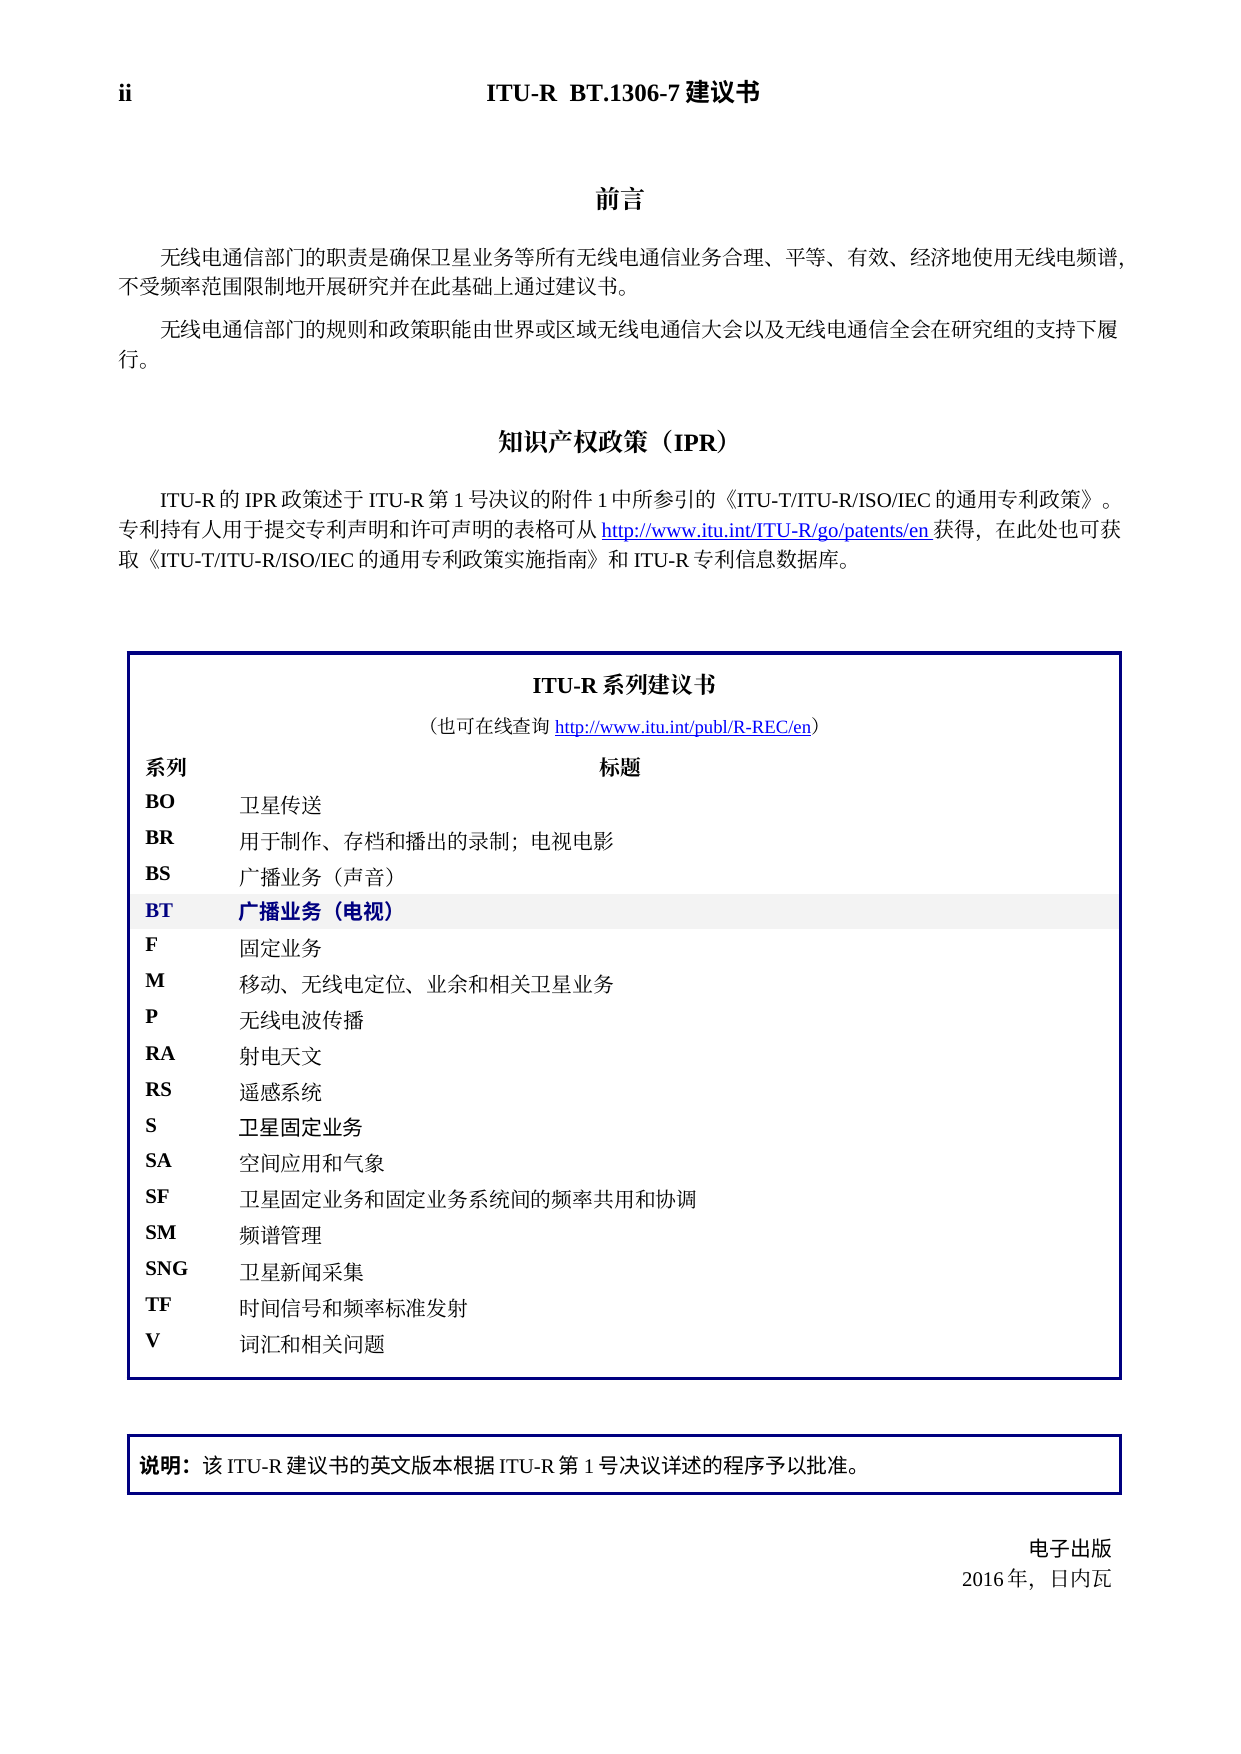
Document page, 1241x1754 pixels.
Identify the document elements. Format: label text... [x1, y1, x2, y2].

table_cell BS [130, 858, 228, 894]
table_cell BO [130, 786, 228, 822]
table_cell 遥感系统 [228, 1074, 1119, 1110]
table_cell V [130, 1325, 228, 1377]
table_cell SM [130, 1217, 228, 1253]
table_cell 卫星固定业务 [228, 1110, 1119, 1144]
table_cell 固定业务 [228, 929, 1119, 965]
table_cell RS [130, 1074, 228, 1110]
table_cell F [130, 929, 228, 965]
table_cell 卫星固定业务和固定业务系统间的频率共用和协调 [228, 1181, 1119, 1217]
table_header ITU-R系列建议书 （也可在线查询 http://www.itu.int/publ/R-REC/en） [130, 655, 1119, 739]
table_cell BT [130, 894, 228, 929]
text 知识产权政策（IPR） [118, 423, 1122, 459]
table_header 说明：该ITU-R建议书的英文版本根据ITU-R第1号决议详述的程序予以批准。 [130, 1437, 1119, 1492]
table_cell 空间应用和气象 [228, 1145, 1119, 1181]
table_cell 卫星传送 [228, 786, 1119, 822]
table_cell 时间信号和频率标准发射 [228, 1289, 1119, 1325]
table_cell SA [130, 1145, 228, 1181]
table_cell 标题 [228, 739, 1119, 786]
text 电子出版 2016年，日内瓦 [118, 1532, 1112, 1593]
table_cell 移动、无线电定位、业余和相关卫星业务 [228, 965, 1119, 1001]
table_cell 用于制作、存档和播出的录制；电视电影 [228, 822, 1119, 858]
table_cell 系列 [130, 739, 228, 786]
table_cell 卫星新闻采集 [228, 1253, 1119, 1289]
table_cell 广播业务（电视） [228, 894, 1119, 929]
table_cell RA [130, 1038, 228, 1074]
table_cell SNG [130, 1253, 228, 1289]
table_cell SF [130, 1181, 228, 1217]
text 无线电通信部门的规则和政策职能由世界或区域无线电通信大会以及无线电通信全会在研究组的支持下履行。 [118, 313, 1122, 373]
table_cell M [130, 965, 228, 1001]
table_cell 射电天文 [228, 1038, 1119, 1074]
table_cell 广播业务（声音） [228, 858, 1119, 894]
table_cell BR [130, 822, 228, 858]
table_cell 无线电波传播 [228, 1001, 1119, 1037]
text 无线电通信部门的职责是确保卫星业务等所有无线电通信业务合理、平等、有效、经济地使用无线电频谱，不受频率范围限制地开展研究并在此基础上通过建议书。 [118, 241, 1122, 301]
table_cell TF [130, 1289, 228, 1325]
text ITU-R的IPR政策述于ITU-R第1号决议的附件1中所参引的《ITU-T/ITU-R/ISO/IEC的通用专利政策》。专利持有人用于提交专利声明和许可声明的表格可从http://www.itu.int/ITU-R/go/patents/en获得，在此处也可获取《ITU-T/ITU-R/ISO/IEC的通用专利政策实施指南》和ITU-R专利信息数据库。 [118, 484, 1122, 574]
subtitle 前言 [118, 180, 1122, 216]
table_cell 词汇和相关问题 [228, 1325, 1119, 1377]
table_cell S [130, 1110, 228, 1144]
table_cell P [130, 1001, 228, 1037]
table_cell 频谱管理 [228, 1217, 1119, 1253]
